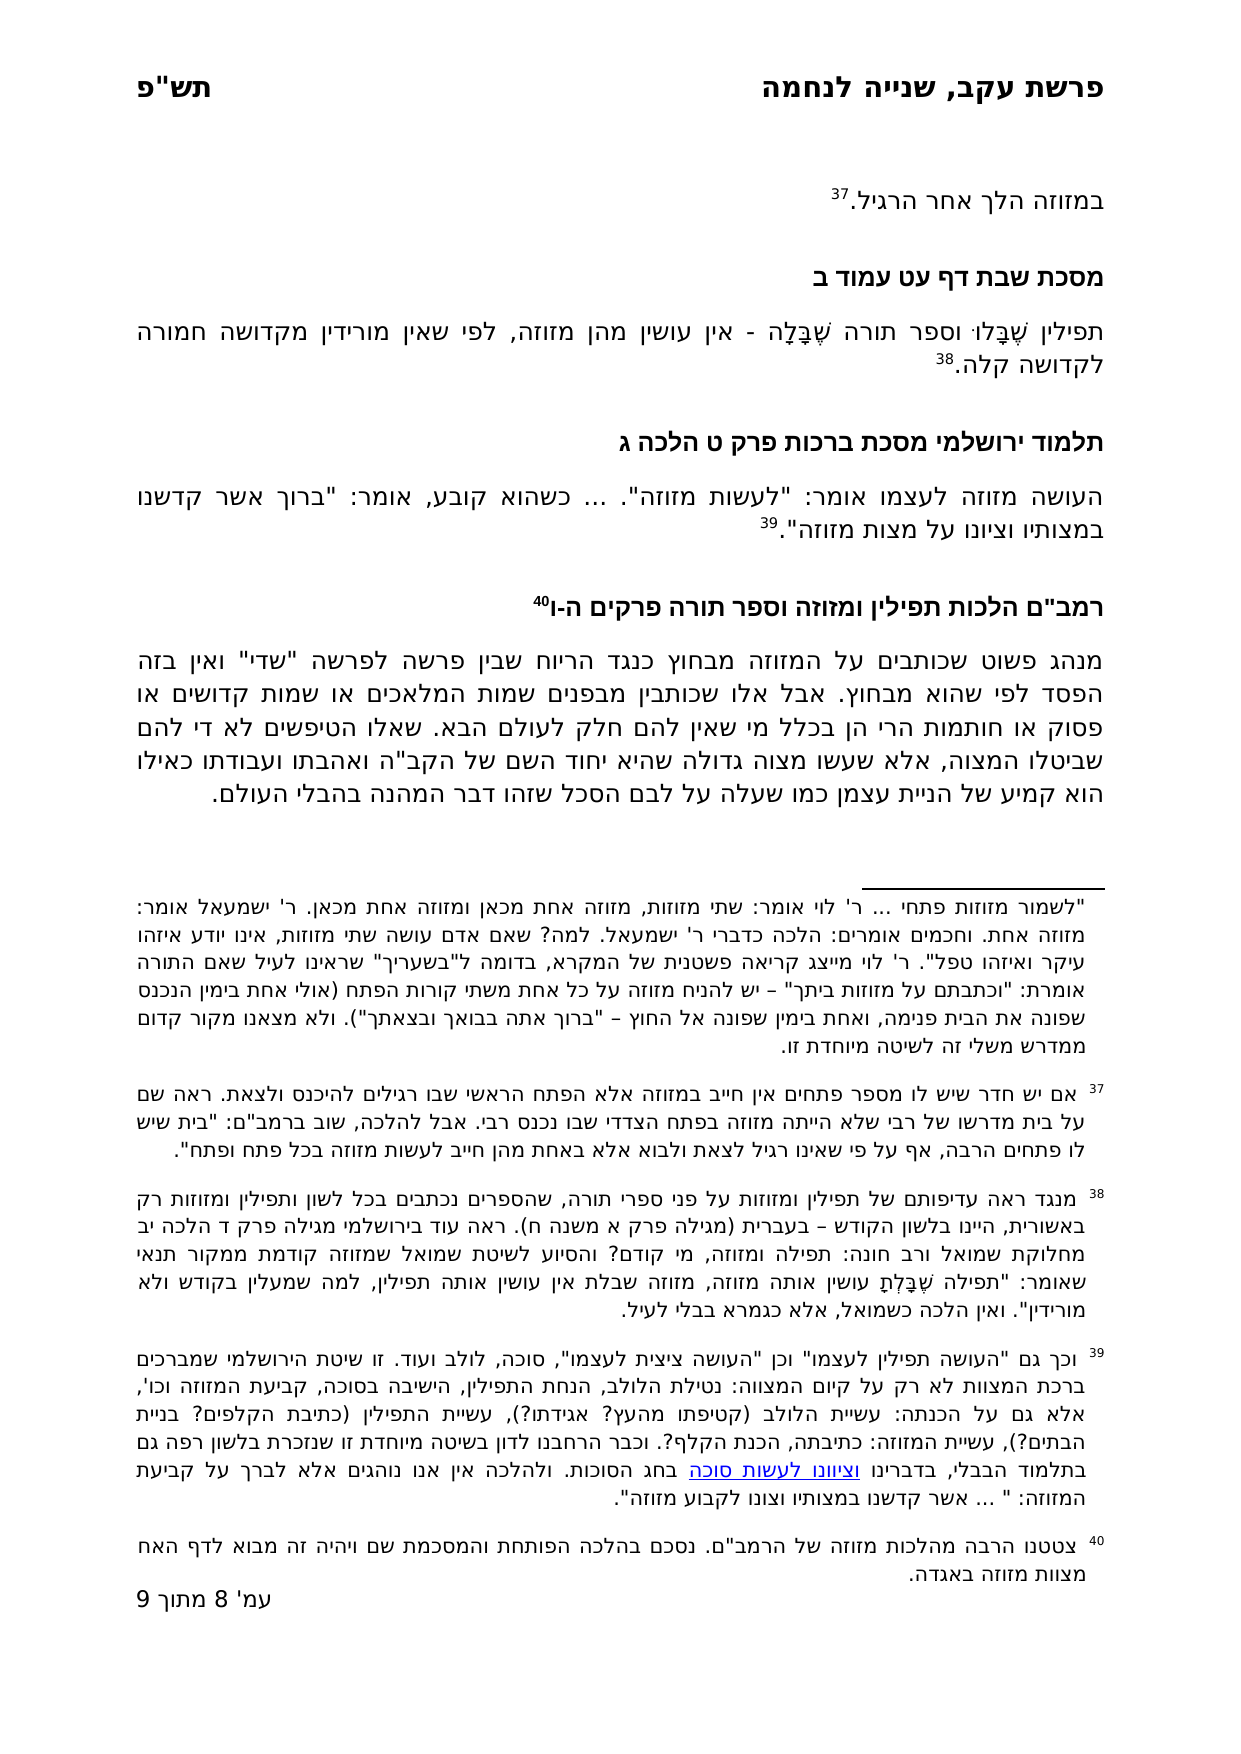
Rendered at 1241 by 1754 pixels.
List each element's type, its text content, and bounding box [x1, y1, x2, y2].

text רמב"ם הלכות תפילין ומזוזה וספר תורה פרקים ה-ו [136, 590, 1104, 621]
text תלמוד ירושלמי מסכת ברכות פרק ט הלכה ג [136, 425, 1104, 457]
text במזוזה הלך אחר הרגיל. [136, 182, 1104, 215]
text מנהג פשוט שכותבים על המזוזה מבחוץ כנגד הריוח שבין פרשה לפרשה "שדי" ואין בזה הפסד לפי שהוא מבחוץ. אבל אלו שכותבין מבפנים שמות המלאכים או שמות קדושים או פסוק או חותמות הרי הן בכלל מי שאין להם חלק לעולם הבא. שאלו הטיפשים לא די להם שביטלו המצוה, אלא שעשו מצוה גדולה שהיא יחוד השם של הקב"ה ואהבתו ועבודתו כאילו הוא קמיע של הניית עצמן כמו שעלה על לבם הסכל שזהו דבר המהנה בהבלי העולם. [136, 642, 1104, 809]
text מסכת שבת דף עט עמוד ב [136, 261, 1104, 292]
text העושה מזוזה לעצמו אומר: "לעשות מזוזה". ... כשהוא קובע, אומר: "ברוך אשר קדשנו במצותיו וציונו על מצות מזוזה". [136, 477, 1104, 544]
text תפילין שֶׁבָּלוּ וספר תורה שֶׁבָּלָה - אין עושין מהן מזוזה, לפי שאין מורידין מקדושה חמורה לקדושה קלה. [136, 313, 1104, 379]
